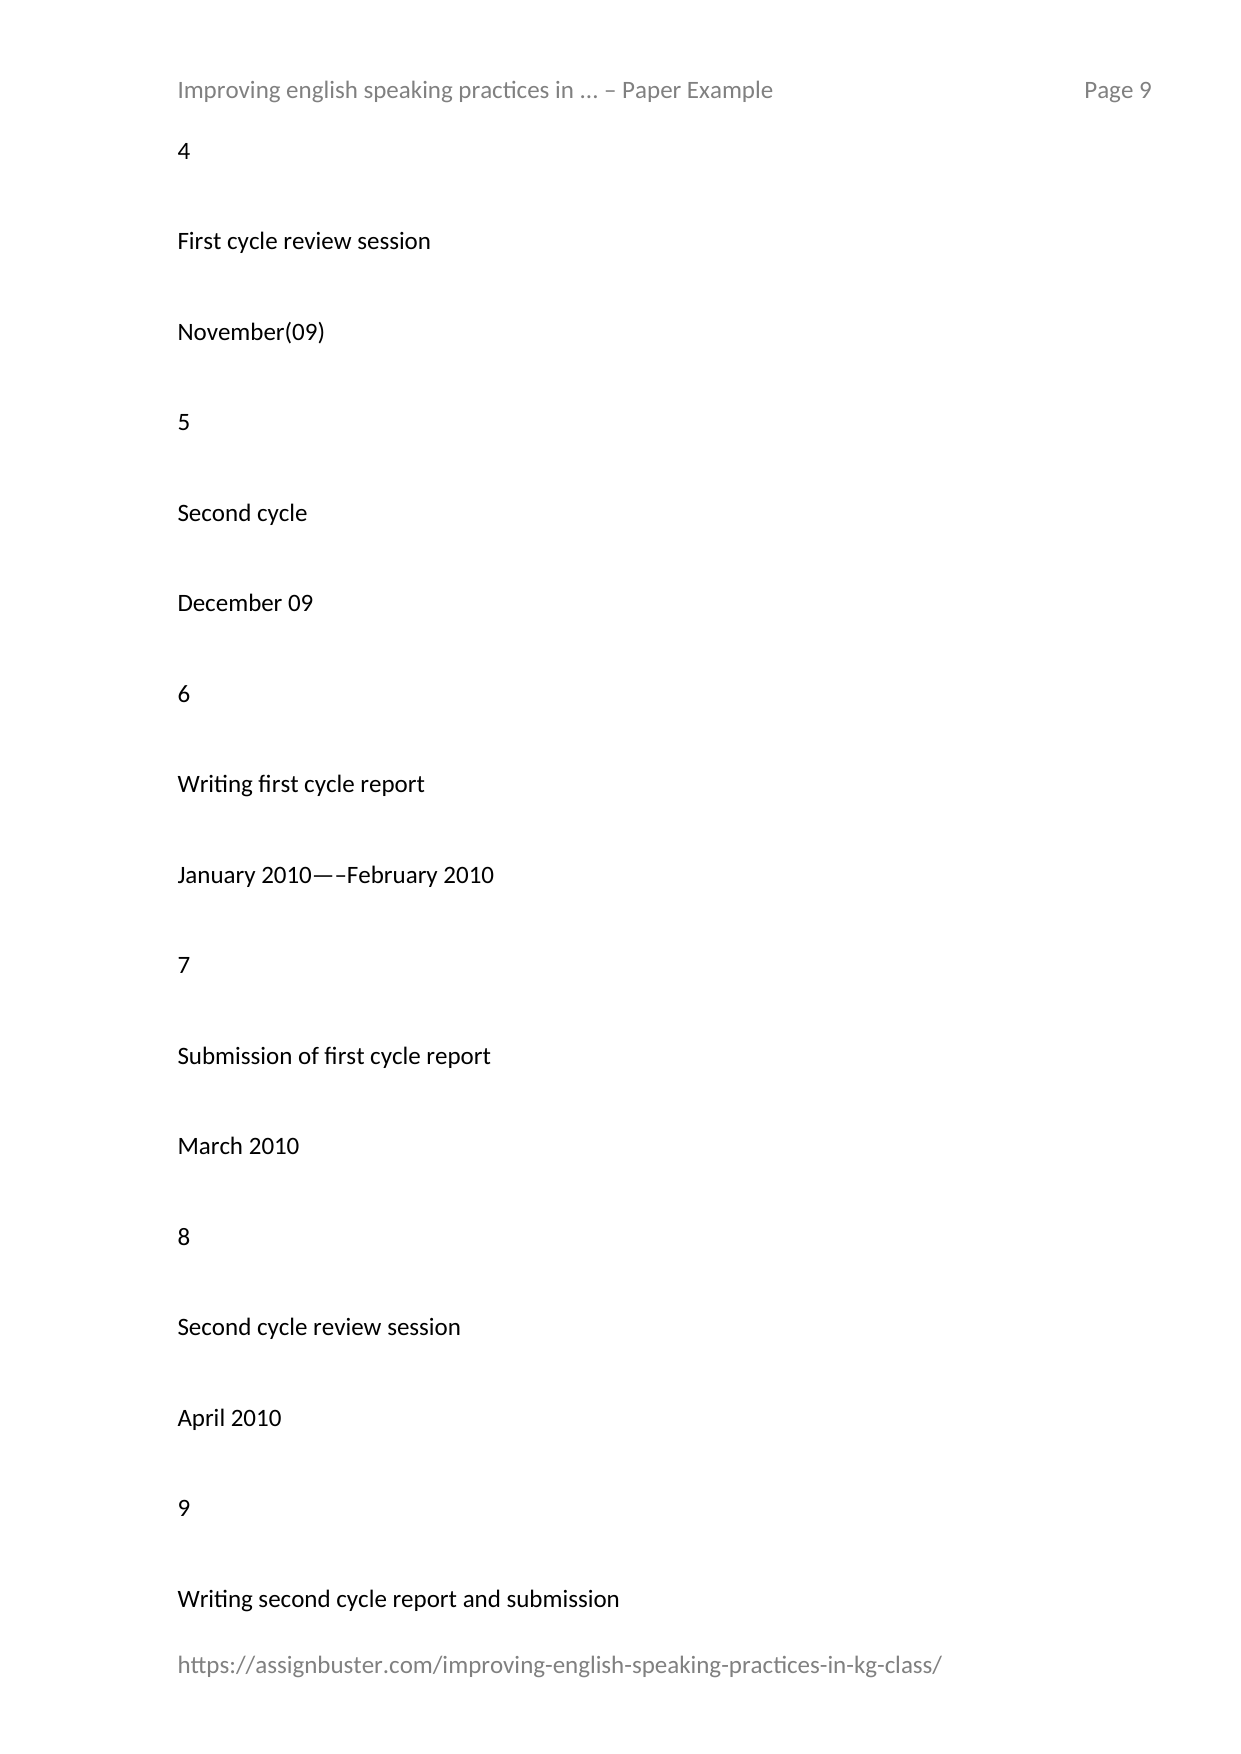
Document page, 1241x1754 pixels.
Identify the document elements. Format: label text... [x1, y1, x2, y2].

text 7 [177, 949, 1152, 980]
text Submission of first cycle report [177, 1040, 1152, 1071]
text March 2010 [177, 1131, 1152, 1161]
text 5 [177, 406, 1152, 437]
text Second cycle review session [177, 1312, 1152, 1342]
text April 2010 [177, 1402, 1152, 1433]
text First cycle review session [177, 225, 1152, 256]
text Writing first cycle report [177, 768, 1152, 799]
text Writing second cycle report and submission [177, 1583, 1152, 1614]
text January 2010—–February 2010 [177, 859, 1152, 889]
text 8 [177, 1221, 1152, 1252]
text Second cycle [177, 497, 1152, 527]
text 4 [177, 135, 1152, 165]
text 6 [177, 678, 1152, 708]
text November(09) [177, 316, 1152, 346]
text December 09 [177, 587, 1152, 618]
text 9 [177, 1493, 1152, 1523]
